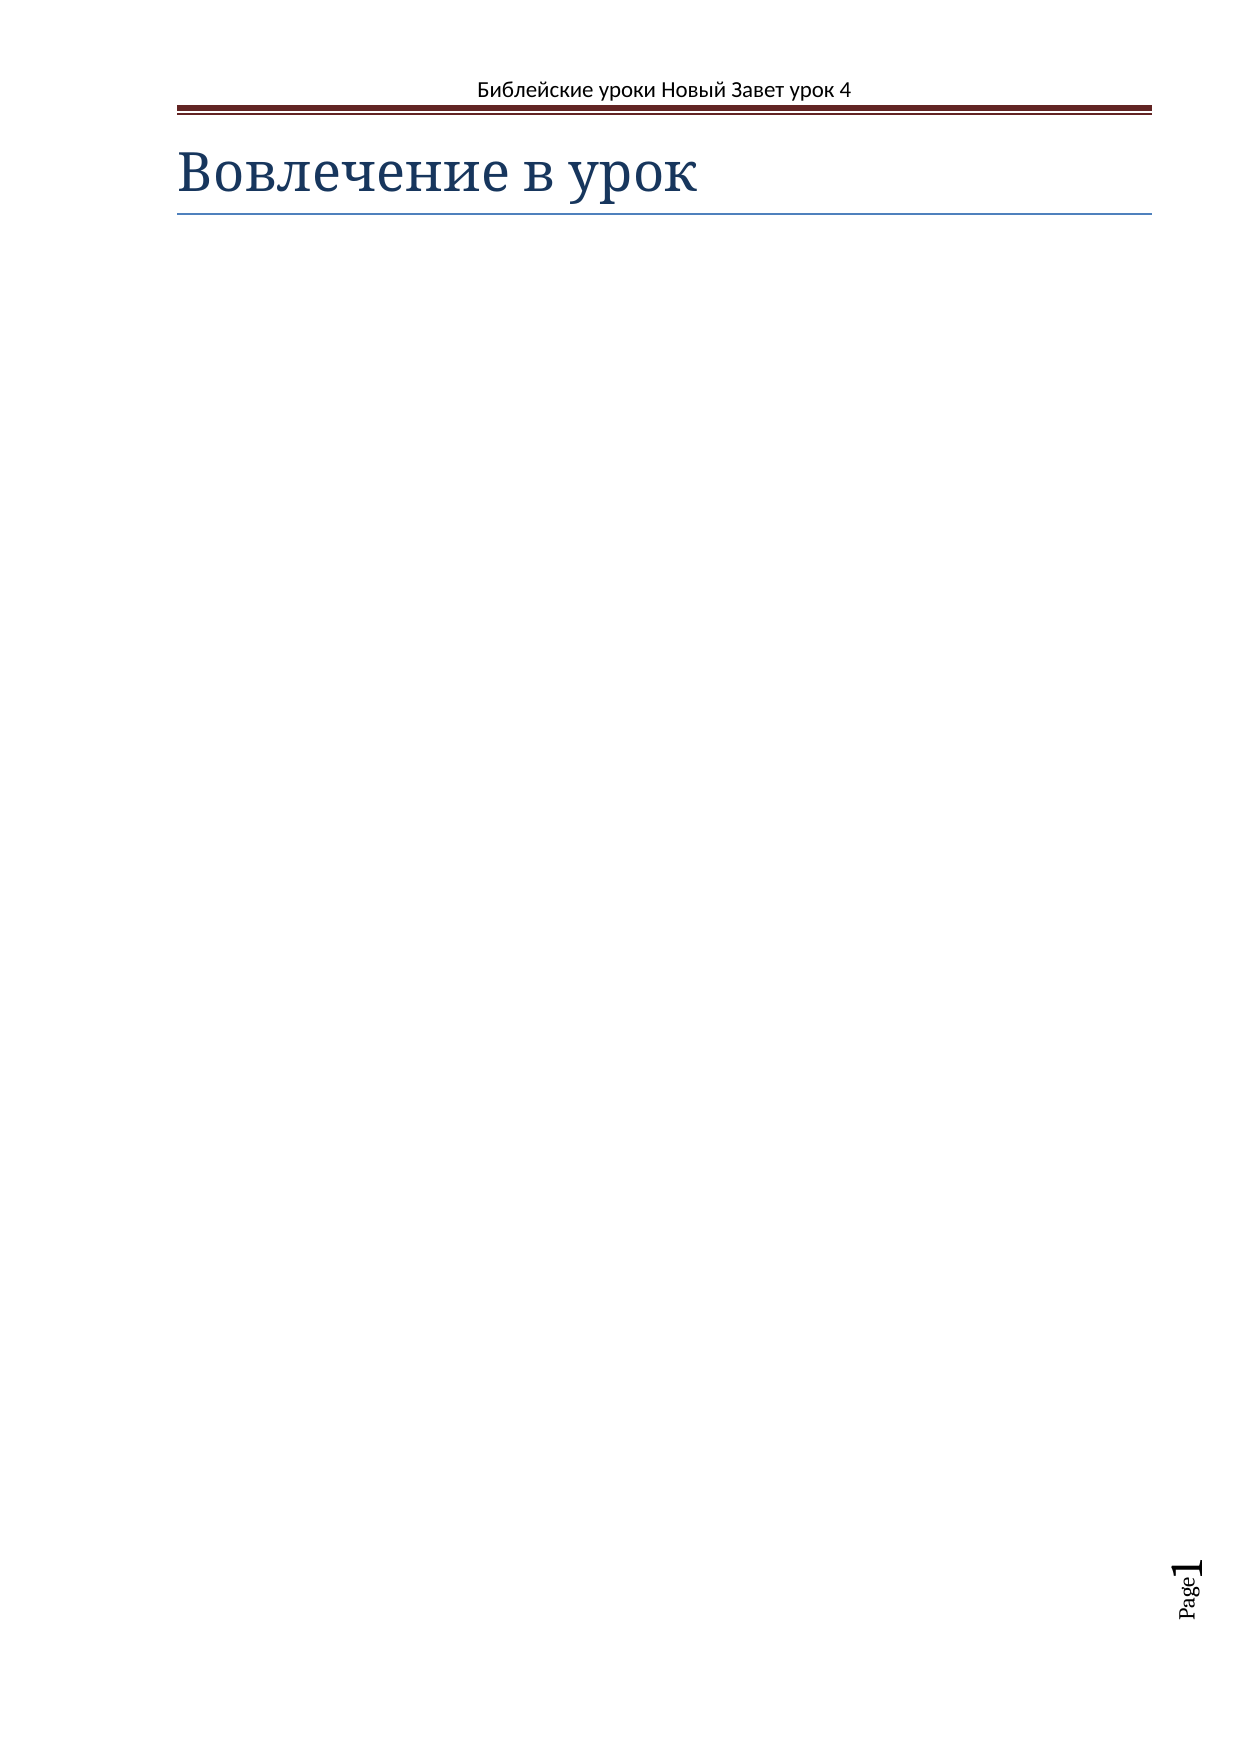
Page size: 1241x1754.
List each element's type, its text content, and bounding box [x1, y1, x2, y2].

title Вовлечение в урок [177, 142, 1152, 213]
